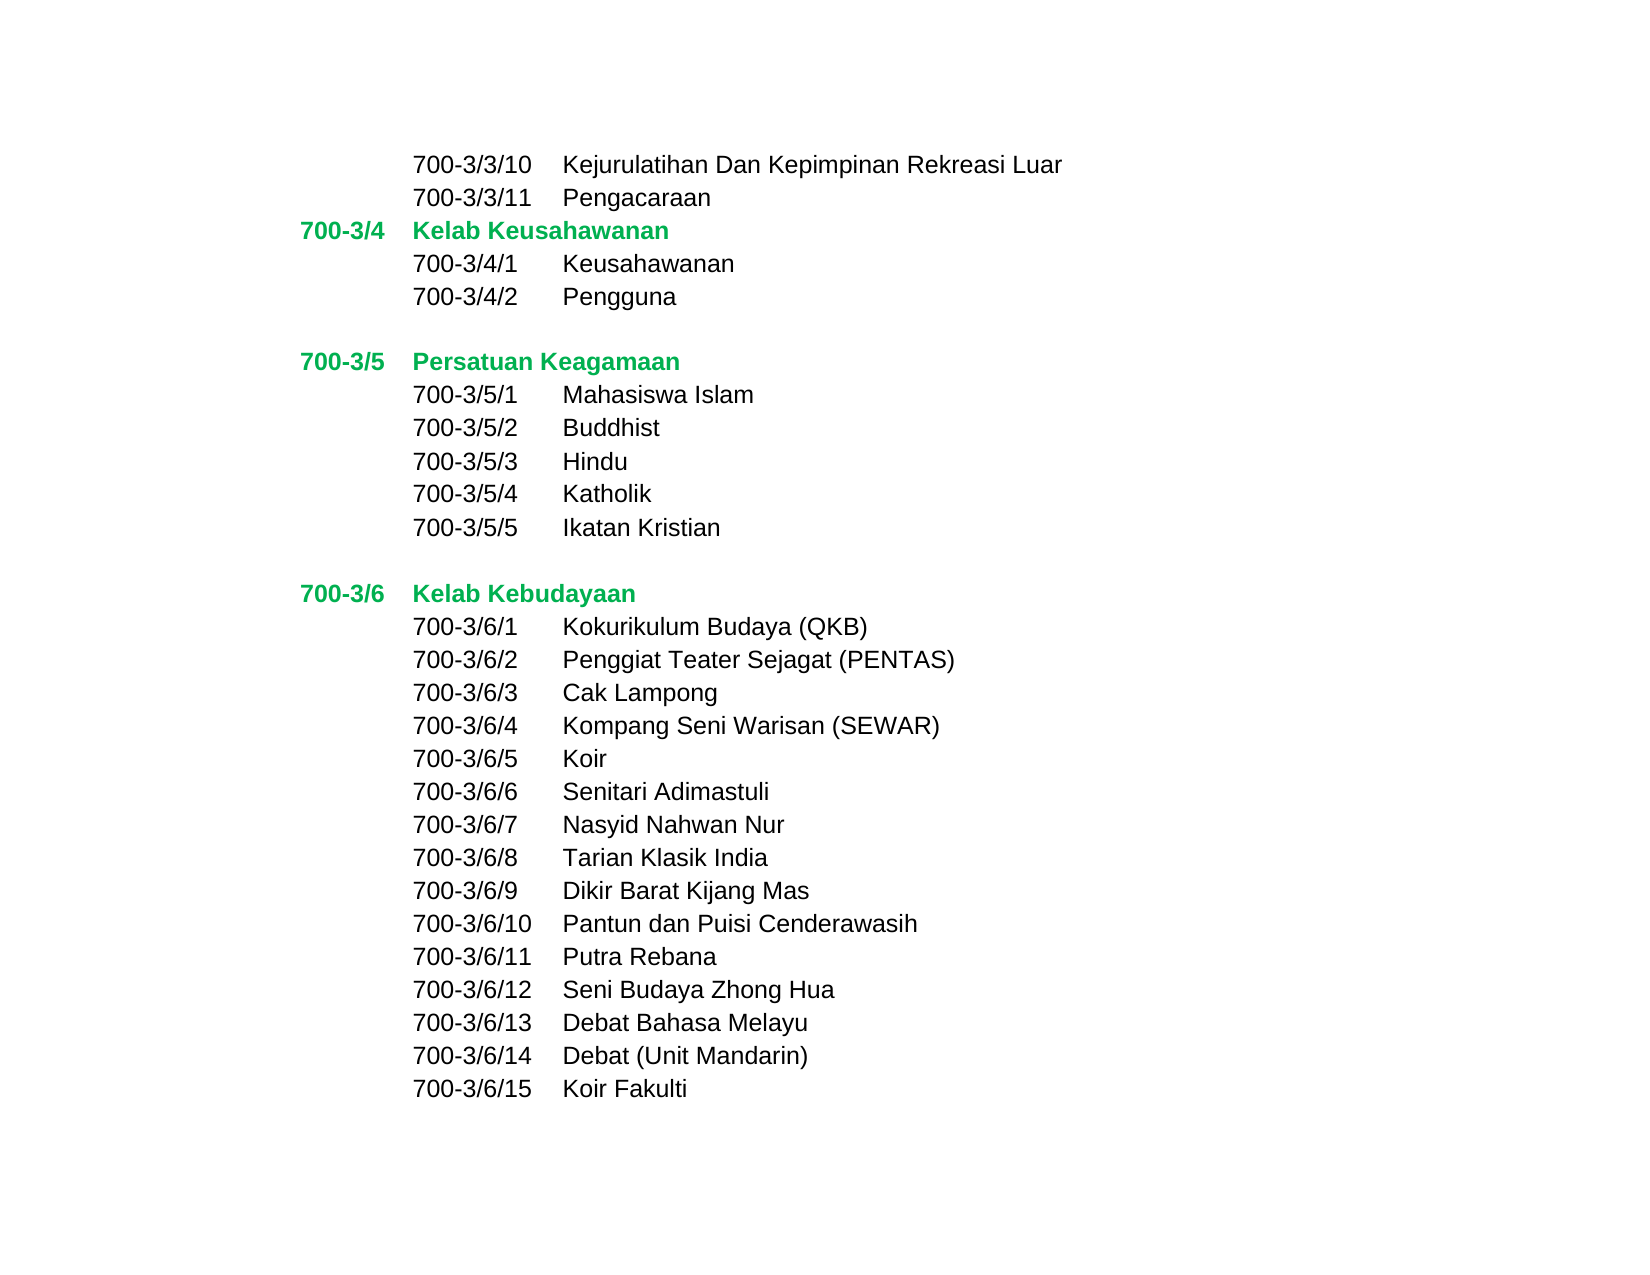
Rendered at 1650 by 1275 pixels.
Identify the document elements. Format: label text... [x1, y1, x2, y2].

text 700-3/6/3 Cak Lampong [150, 678, 1500, 706]
text 700-3/4/1 Keusahawanan [150, 249, 1500, 278]
text 700-3/5/4 Katholik [150, 479, 1500, 508]
text 700-3/3/10 Kejurulatihan Dan Kepimpinan Rekreasi Luar [150, 150, 1500, 179]
text 700-3/6/5 Koir [150, 744, 1500, 772]
text 700-3/6/2 Penggiat Teater Sejagat (PENTAS) [150, 644, 1500, 673]
text 700-3/3/11 Pengacaraan [150, 183, 1500, 212]
text 700-3/6/14 Debat (Unit Mandarin) [150, 1041, 1500, 1069]
text 700-3/5/5 Ikatan Kristian [150, 512, 1500, 541]
text 700-3/5/2 Buddhist [150, 413, 1500, 442]
text 700-3/6/6 Senitari Adimastuli [150, 777, 1500, 805]
text 700-3/6/8 Tarian Klasik India [150, 843, 1500, 871]
text 700-3/4/2 Pengguna [150, 282, 1500, 311]
text 700-3/4 Kelab Keusahawanan [150, 216, 1500, 245]
text 700-3/6/15 Koir Fakulti [150, 1074, 1500, 1103]
text 700-3/6/4 Kompang Seni Warisan (SEWAR) [150, 711, 1500, 739]
text 700-3/6/10 Pantun dan Puisi Cenderawasih [150, 909, 1500, 937]
text 700-3/6/12 Seni Budaya Zhong Hua [150, 975, 1500, 1003]
text 700-3/6/13 Debat Bahasa Melayu [150, 1008, 1500, 1037]
text 700-3/6/7 Nasyid Nahwan Nur [150, 810, 1500, 838]
text 700-3/5/1 Mahasiswa Islam [150, 380, 1500, 409]
text 700-3/6/9 Dikir Barat Kijang Mas [150, 876, 1500, 904]
text 700-3/6/11 Putra Rebana [150, 942, 1500, 971]
text 700-3/6/1 Kokurikulum Budaya (QKB) [150, 612, 1500, 640]
text 700-3/5/3 Hindu [150, 446, 1500, 475]
text 700-3/5 Persatuan Keagamaan [150, 347, 1500, 376]
text 700-3/6 Kelab Kebudayaan [150, 578, 1500, 607]
